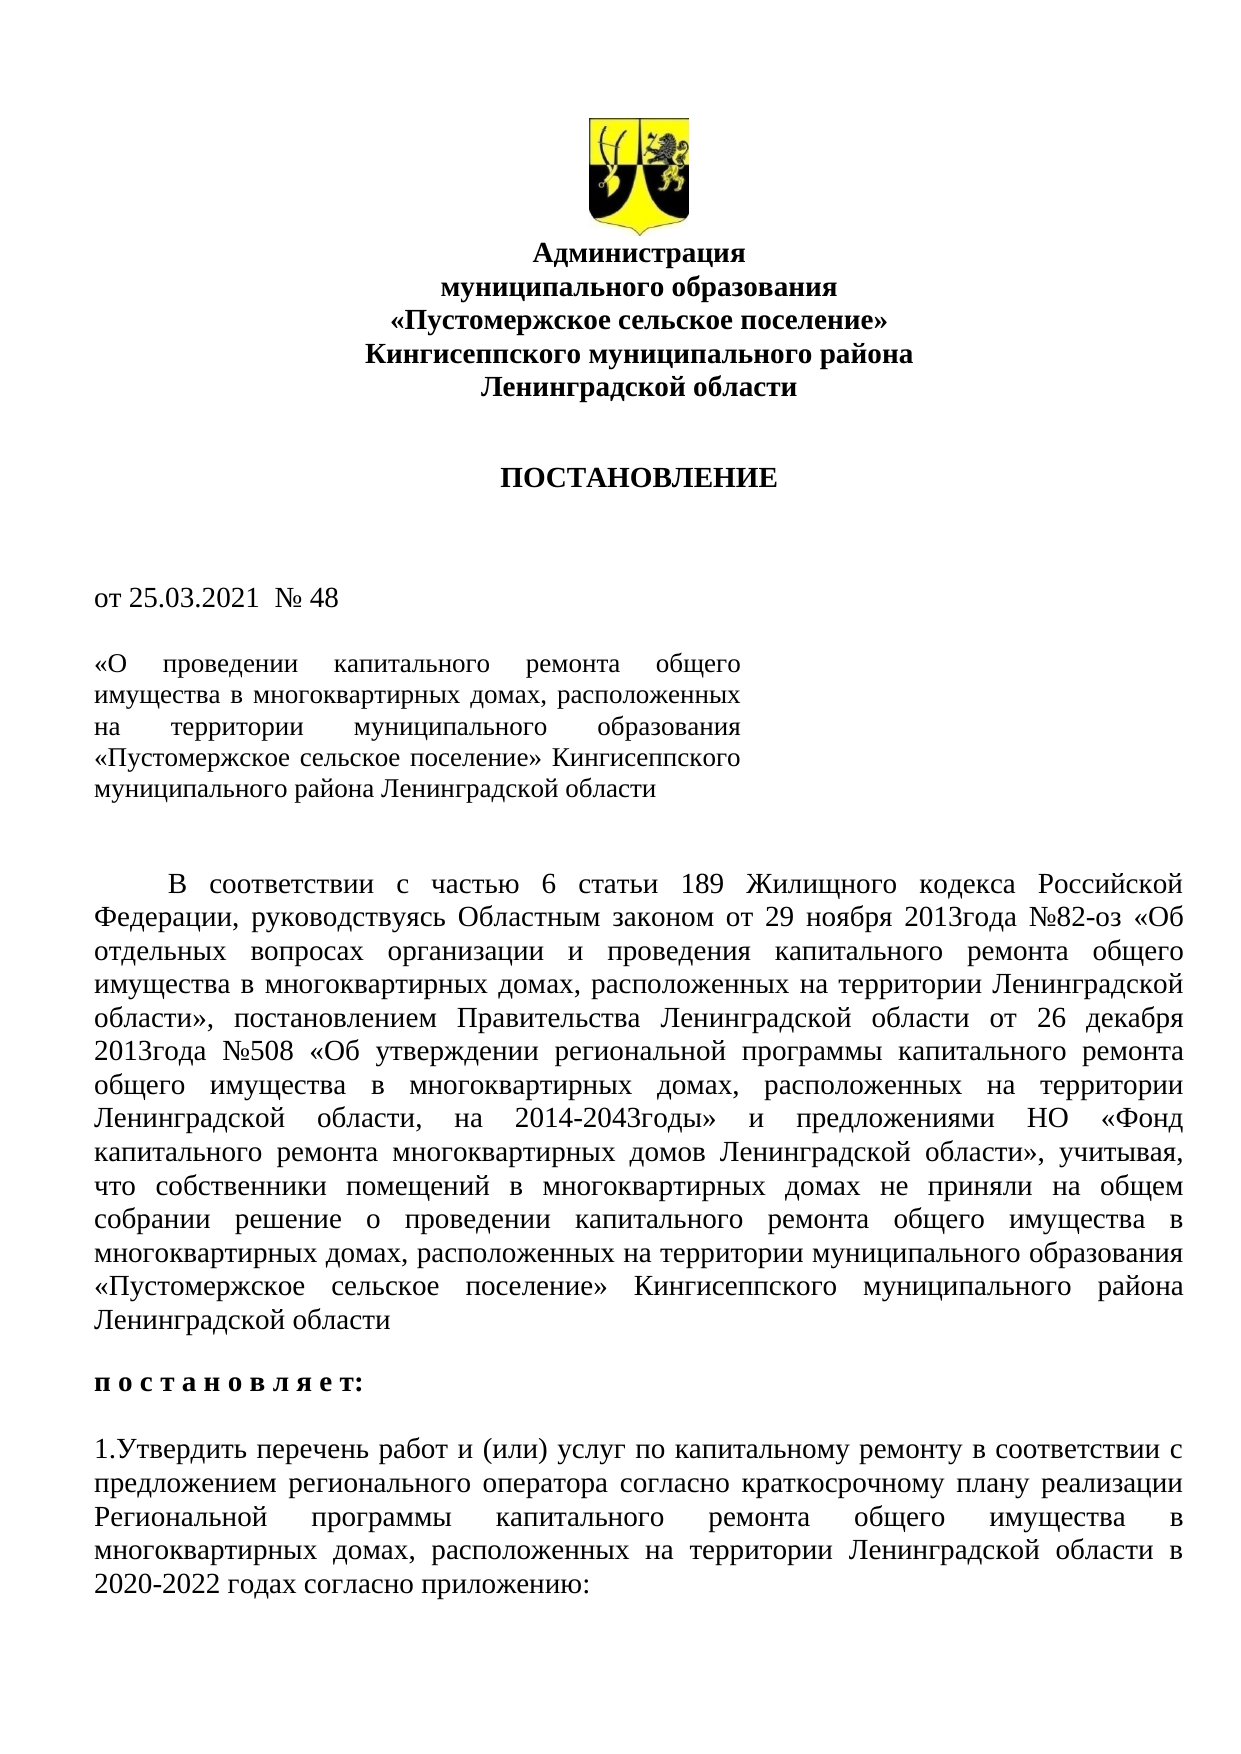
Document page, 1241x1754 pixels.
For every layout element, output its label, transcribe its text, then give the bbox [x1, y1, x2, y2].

subtitle В соответствии с частью 6 статьи 189 Жилищного кодекса Российской Федерации, руководствуясь Областным законом от 29 ноября 2013года №82-оз «Об отдельных вопросах организации и проведения капитального ремонта общего имущества в многоквартирных домах, расположенных на территории Ленинградской области», постановлением Правительства Ленинградской области от 26 декабря 2013года №508 «Об утверждении региональной программы капитального ремонта общего имущества в многоквартирных домах, расположенных на территории Ленинградской области, на 2014-2043годы» и предложениями НО «Фонд капитального ремонта многоквартирных домов Ленинградской области», учитывая, что собственники помещений в многоквартирных домах не приняли на общем собрании решение о проведении капитального ремонта общего имущества в многоквартирных домах, расположенных на территории муниципального образования «Пустомержское сельское поселение» Кингисеппского муниципального района Ленинградской области [94, 866, 1184, 1335]
text п о с т а н о в л я е т: [94, 1364, 1184, 1398]
text «Пустомержское сельское поселение» [94, 302, 1184, 336]
text ПОСТАНОВЛЕНИЕ [94, 461, 1184, 494]
text муниципального образования [94, 269, 1184, 302]
text «О проведении капитального ремонта общего имущества в многоквартирных домах, расположенных на территории муниципального образования «Пустомержское сельское поселение» Кингисеппского муниципального района Ленинградской области [94, 647, 741, 803]
text от 25.03.2021 № 48 [94, 580, 1184, 614]
list 1.Утвердить перечень работ и (или) услуг по капитальному ремонту в соответствии с предложением регионального оператора согласно краткосрочному плану реализации Региональной программы капитального ремонта общего имущества в многоквартирных домах, расположенных на территории Ленинградской области в 2020-2022 годах согласно приложению: [94, 1432, 1184, 1599]
text Ленинградской области [94, 369, 1184, 403]
picture [589, 118, 689, 236]
text Администрация [94, 235, 1184, 269]
text Кингисеппского муниципального района [94, 336, 1184, 369]
